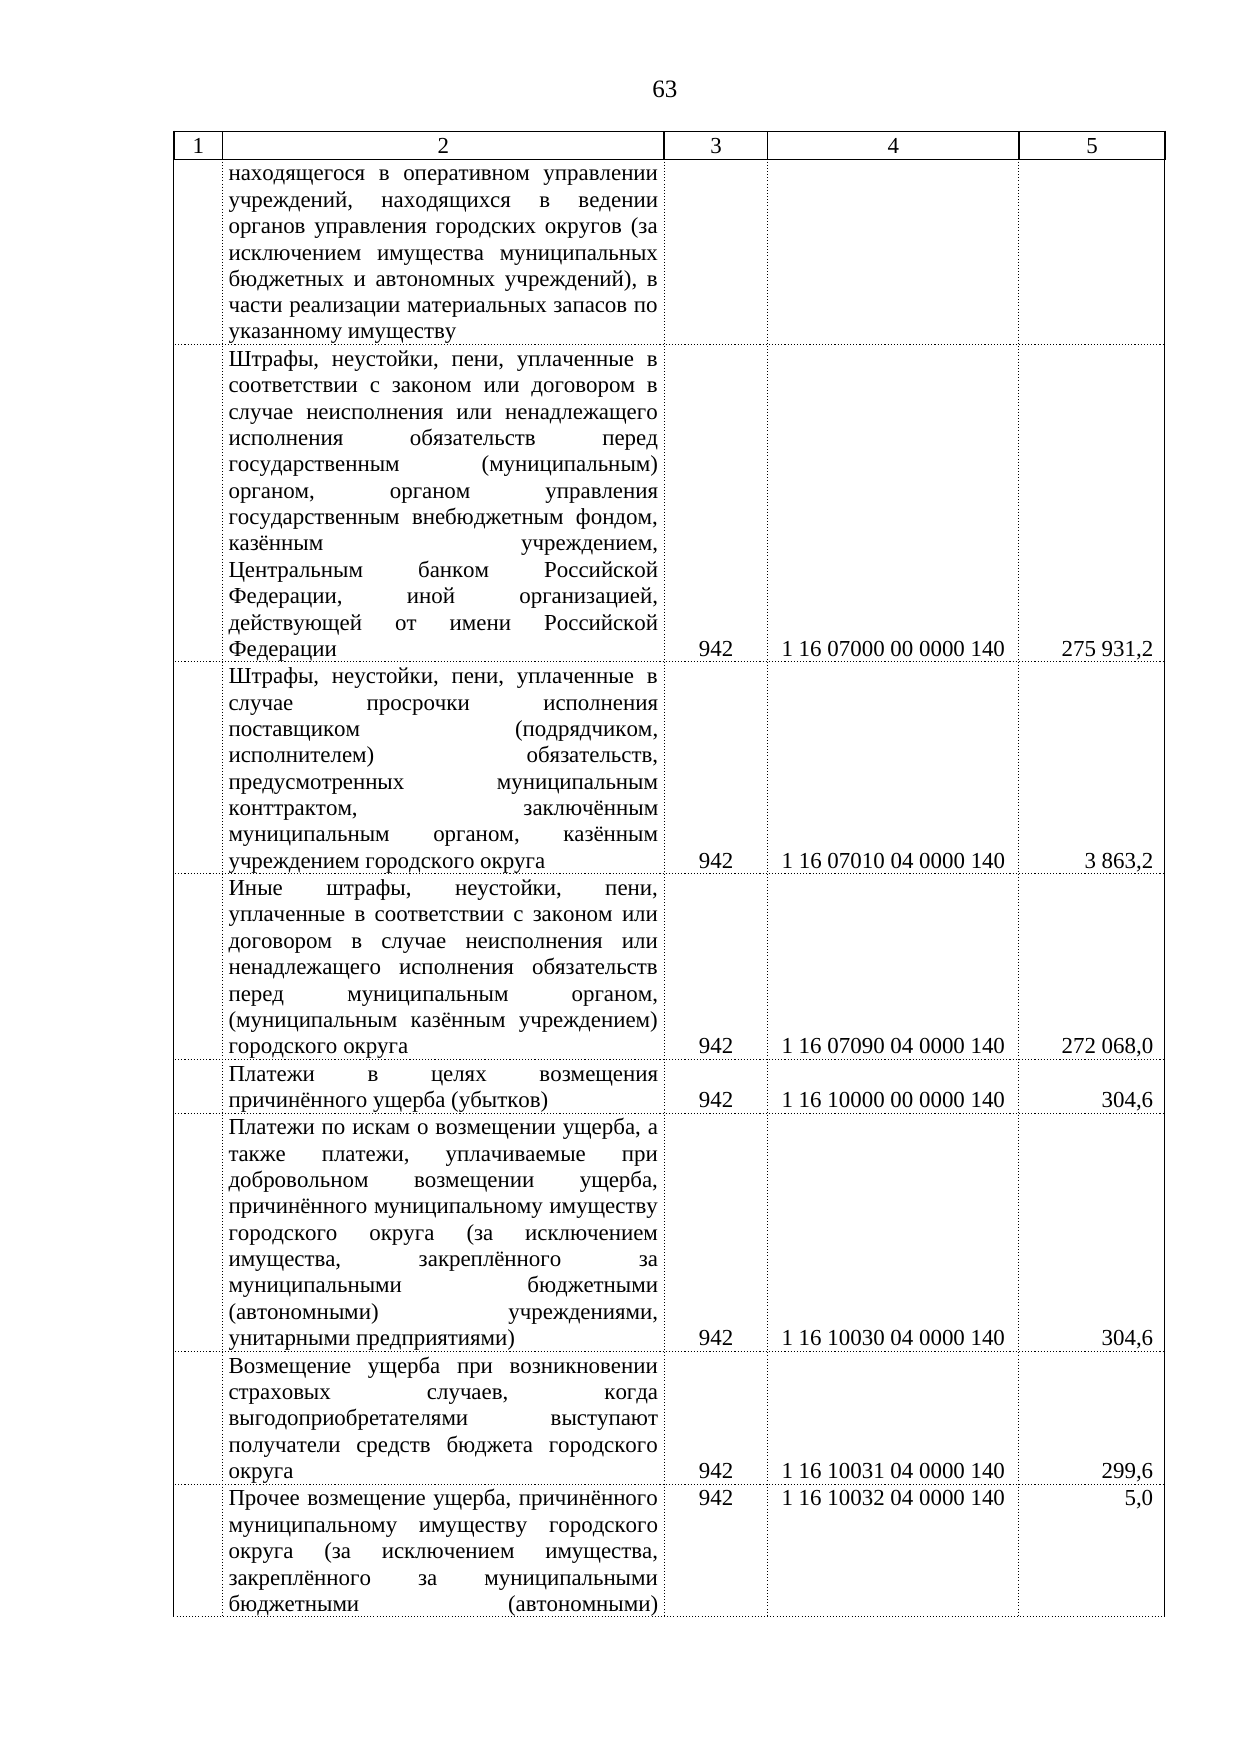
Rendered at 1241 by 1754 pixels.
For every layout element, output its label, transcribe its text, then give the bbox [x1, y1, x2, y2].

table_header 1 [175, 132, 222, 158]
table_header 5 [1020, 132, 1164, 158]
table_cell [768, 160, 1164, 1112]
table_header 2 [223, 132, 663, 158]
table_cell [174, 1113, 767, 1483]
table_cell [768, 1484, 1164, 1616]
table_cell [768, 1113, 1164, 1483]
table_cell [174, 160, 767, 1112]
table_header 4 [768, 132, 1018, 158]
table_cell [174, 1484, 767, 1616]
table_header 3 [665, 132, 767, 158]
